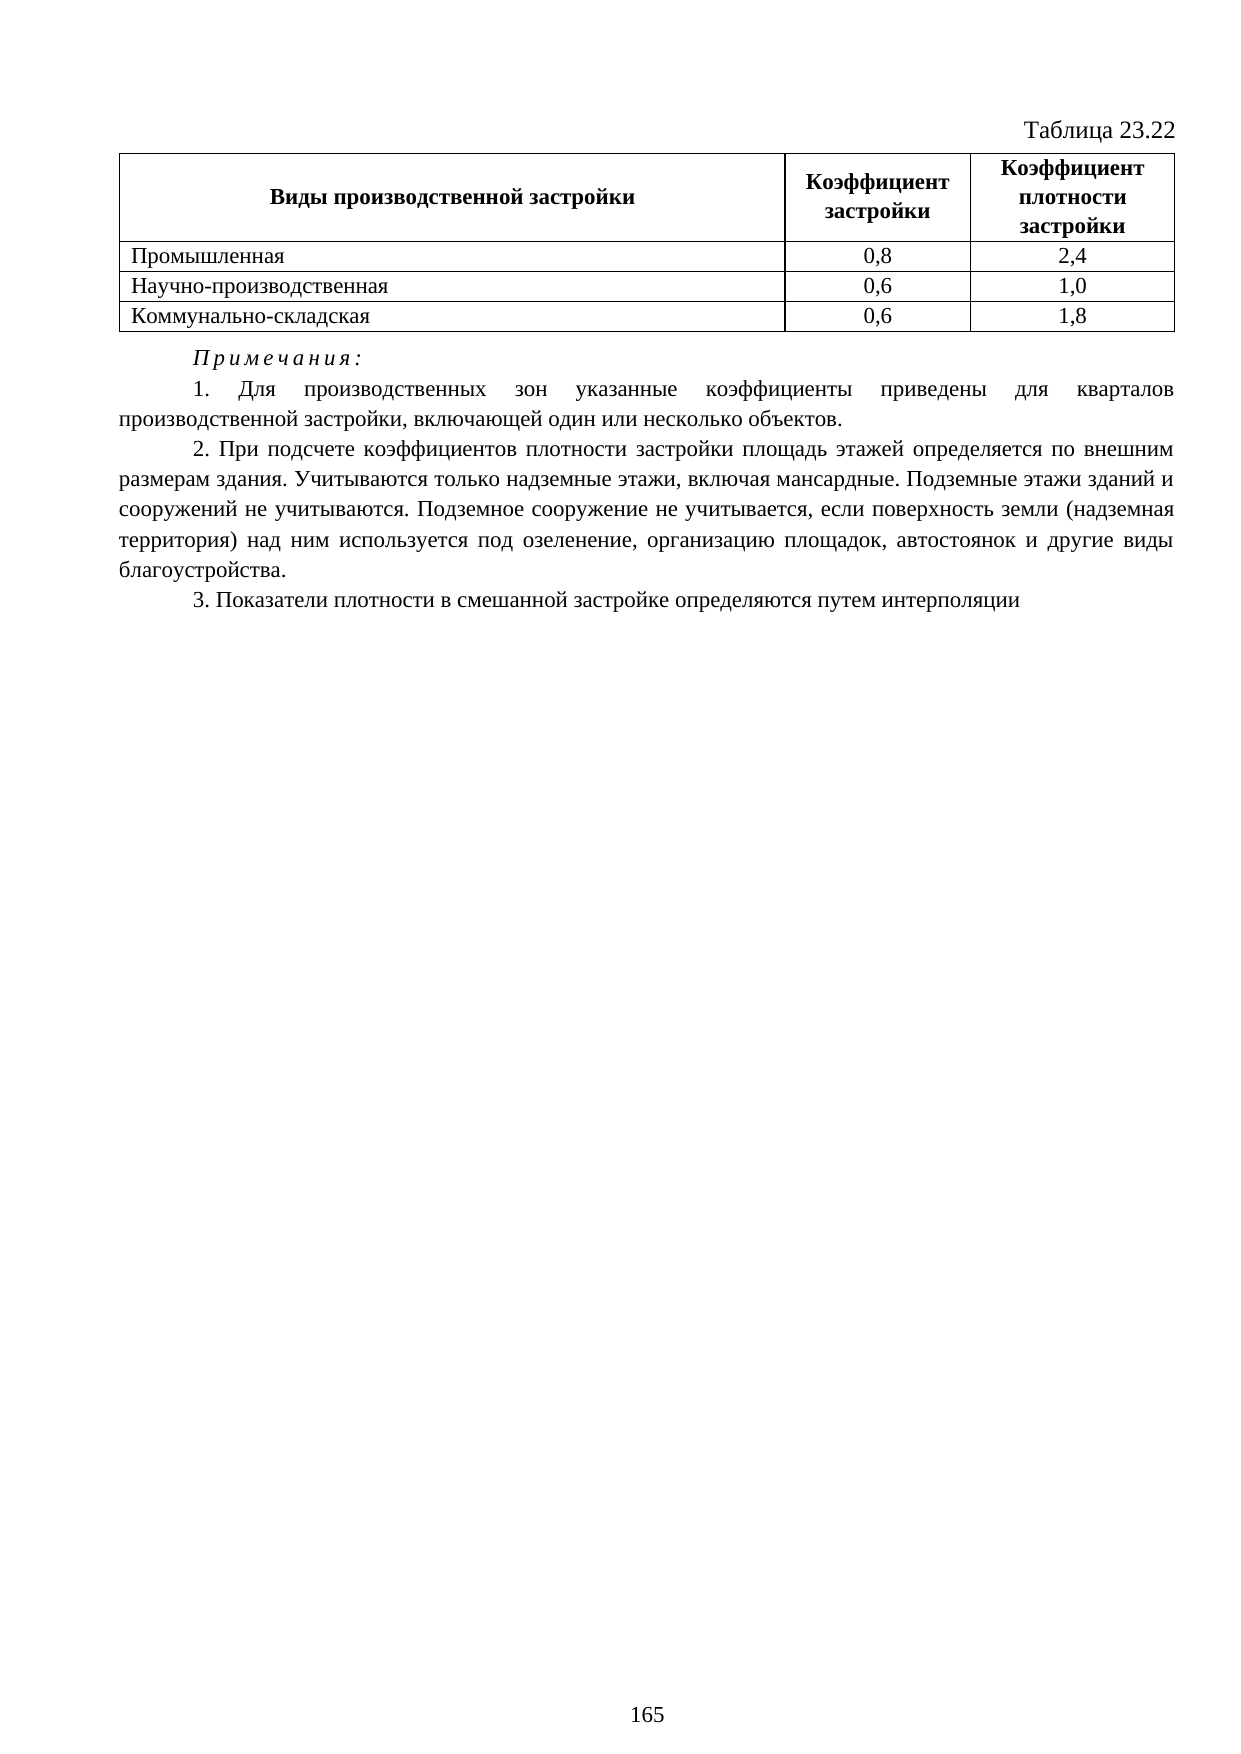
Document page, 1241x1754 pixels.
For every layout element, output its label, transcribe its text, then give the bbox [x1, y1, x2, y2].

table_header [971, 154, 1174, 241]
text 1. Для производственных зон указанные коэффициенты приведены для кварталов производственной застройки, включающей один или несколько объектов. [119, 374, 1176, 431]
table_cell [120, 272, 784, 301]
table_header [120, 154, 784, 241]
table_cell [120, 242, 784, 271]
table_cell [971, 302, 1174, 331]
text 3. Показатели плотности в смешанной застройке определяются путем интерполяции [119, 586, 1176, 612]
text Примечания: [119, 344, 1176, 371]
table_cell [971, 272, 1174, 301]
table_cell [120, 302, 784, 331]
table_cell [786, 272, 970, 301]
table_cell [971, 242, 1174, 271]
text Таблица 23.22 [119, 116, 1176, 144]
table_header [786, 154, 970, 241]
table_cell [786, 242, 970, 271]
text 2. При подсчете коэффициентов плотности застройки площадь этажей определяется по внешним размерам здания. Учитываются только надземные этажи, включая мансардные. Подземные этажи зданий и сооружений не учитываются. Подземное сооружение не учитывается, если поверхность земли (надземная территория) над ним используется под озеленение, организацию площадок, автостоянок и другие виды благоустройства. [119, 435, 1176, 582]
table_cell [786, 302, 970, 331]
